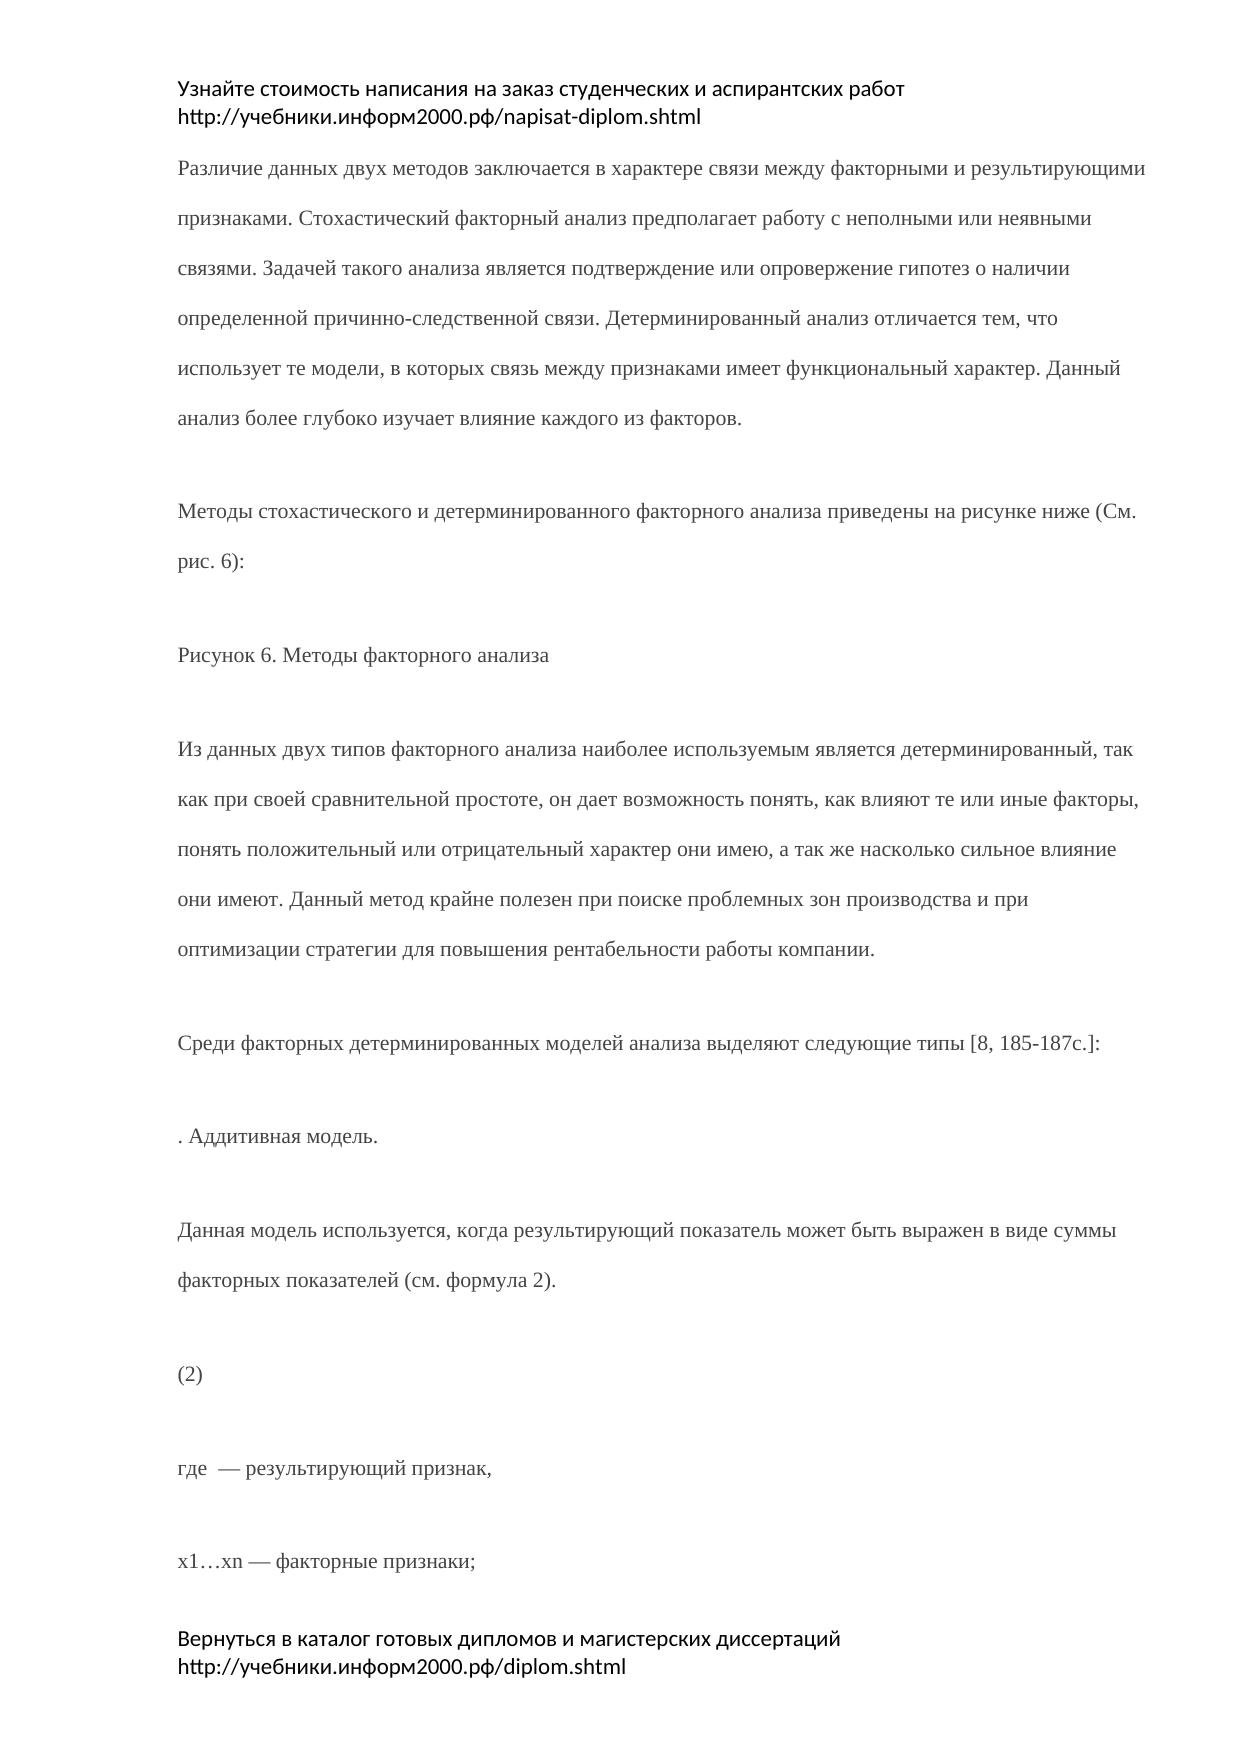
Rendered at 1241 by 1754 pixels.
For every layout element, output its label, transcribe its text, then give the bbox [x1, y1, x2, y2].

text Данная модель используется, когда результирующий показатель может быть выражен в виде суммы факторных показателей (см. формула 2). [177, 1192, 1152, 1292]
text Среди факторных детерминированных моделей анализа выделяют следующие типы [8, 185-187с.]: [177, 1005, 1152, 1055]
text Различие данных двух методов заключается в характере связи между факторными и результирующими признаками. Стохастический факторный анализ предполагает работу с неполными или неявными связями. Задачей такого анализа является подтверждение или опровержение гипотез о наличии определенной причинно-следственной связи. Детерминированный анализ отличается тем, что использует те модели, в которых связь между признаками имеет функциональный характер. Данный анализ более глубоко изучает влияние каждого из факторов. [177, 130, 1152, 430]
text х1…хn — факторные признаки; [177, 1523, 1152, 1573]
text (2) [177, 1336, 1152, 1386]
text . Аддитивная модель. [177, 1098, 1152, 1148]
text Из данных двух типов факторного анализа наиболее используемым является детерминированный, так как при своей сравнительной простоте, он дает возможность понять, как влияют те или иные факторы, понять положительный или отрицательный характер они имею, а так же насколько сильное влияние они имеют. Данный метод крайне полезен при поиске проблемных зон производства и при оптимизации стратегии для повышения рентабельности работы компании. [177, 711, 1152, 961]
text Методы стохастического и детерминированного факторного анализа приведены на рисунке ниже (См. рис. 6): [177, 473, 1152, 573]
text где — результирующий признак, [177, 1430, 1152, 1480]
text Рисунок 6. Методы факторного анализа [177, 617, 1152, 667]
